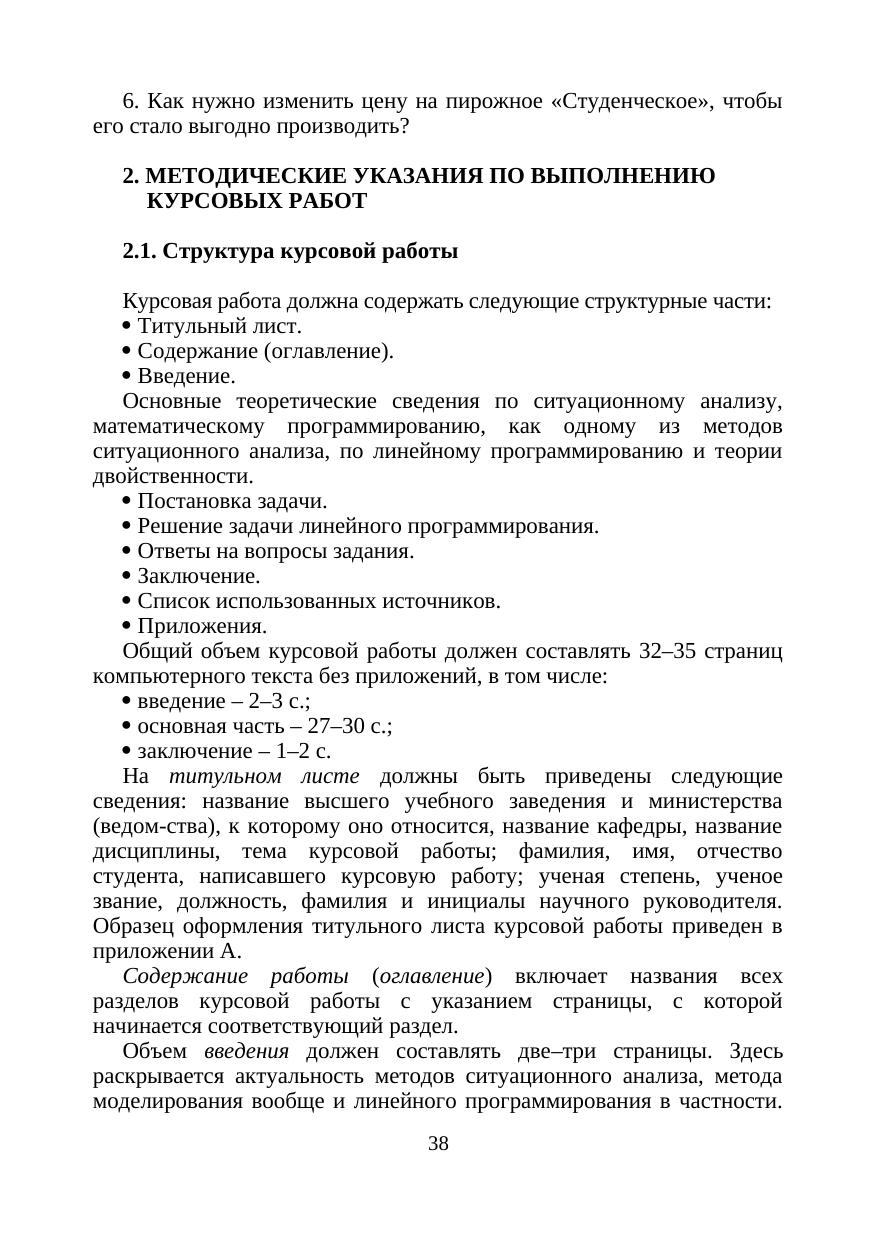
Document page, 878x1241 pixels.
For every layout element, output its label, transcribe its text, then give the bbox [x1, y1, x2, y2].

text Решение задачи линейного программирования. [93, 514, 784, 539]
text Список использованных источников. [93, 589, 784, 614]
text На титульном листе должны быть приведены следующие сведения: название высшего учебного заведения и министерства (ведом-ства), к которому оно относится, название кафедры, название дисциплины, тема курсовой работы; фамилия, имя, отчество студента, написавшего курсовую работу; ученая степень, ученое звание, должность, фамилия и инициалы научного руководителя. Образец оформления титульного листа курсовой работы приведен в приложении А. [93, 764, 784, 964]
text 6. Как нужно изменить цену на пирожное «Студенческое», чтобы его стало выгодно производить? [93, 89, 784, 139]
text Курсовая работа должна содержать следующие структурные части: [93, 289, 784, 314]
text Приложения. [93, 614, 784, 639]
text основная часть – 27–30 с.; [122, 714, 784, 739]
text Введение. [93, 364, 784, 389]
text Содержание (оглавление). [93, 339, 784, 364]
text заключение – 1–2 с. [122, 739, 784, 764]
text Основные теоретические сведения по ситуационному анализу, математическому программированию, как одному из методов ситуационного анализа, по линейному программированию и теории двойственности. [93, 389, 784, 489]
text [93, 1039, 784, 1114]
text Постановка задачи. [93, 489, 784, 514]
text Общий объем курсовой работы должен составлять 32–35 страниц компьютерного текста без приложений, в том числе: [93, 639, 784, 689]
text Титульный лист. [93, 314, 784, 339]
text Содержание работы (оглавление) включает названия всех разделов курсовой работы с указанием страницы, с которой начинается соответствующий раздел. [93, 964, 784, 1039]
text введение – 2–3 с.; [122, 689, 784, 714]
text Заключение. [93, 564, 784, 589]
subtitle 2. МЕТОДИЧЕСКИЕ УКАЗАНИЯ ПО ВЫПОЛНЕНИЮ КУРСОВЫХ РАБОТ [122, 164, 784, 214]
text Ответы на вопросы задания. [93, 539, 784, 564]
text 2.1. Структура курсовой работы [93, 239, 784, 264]
